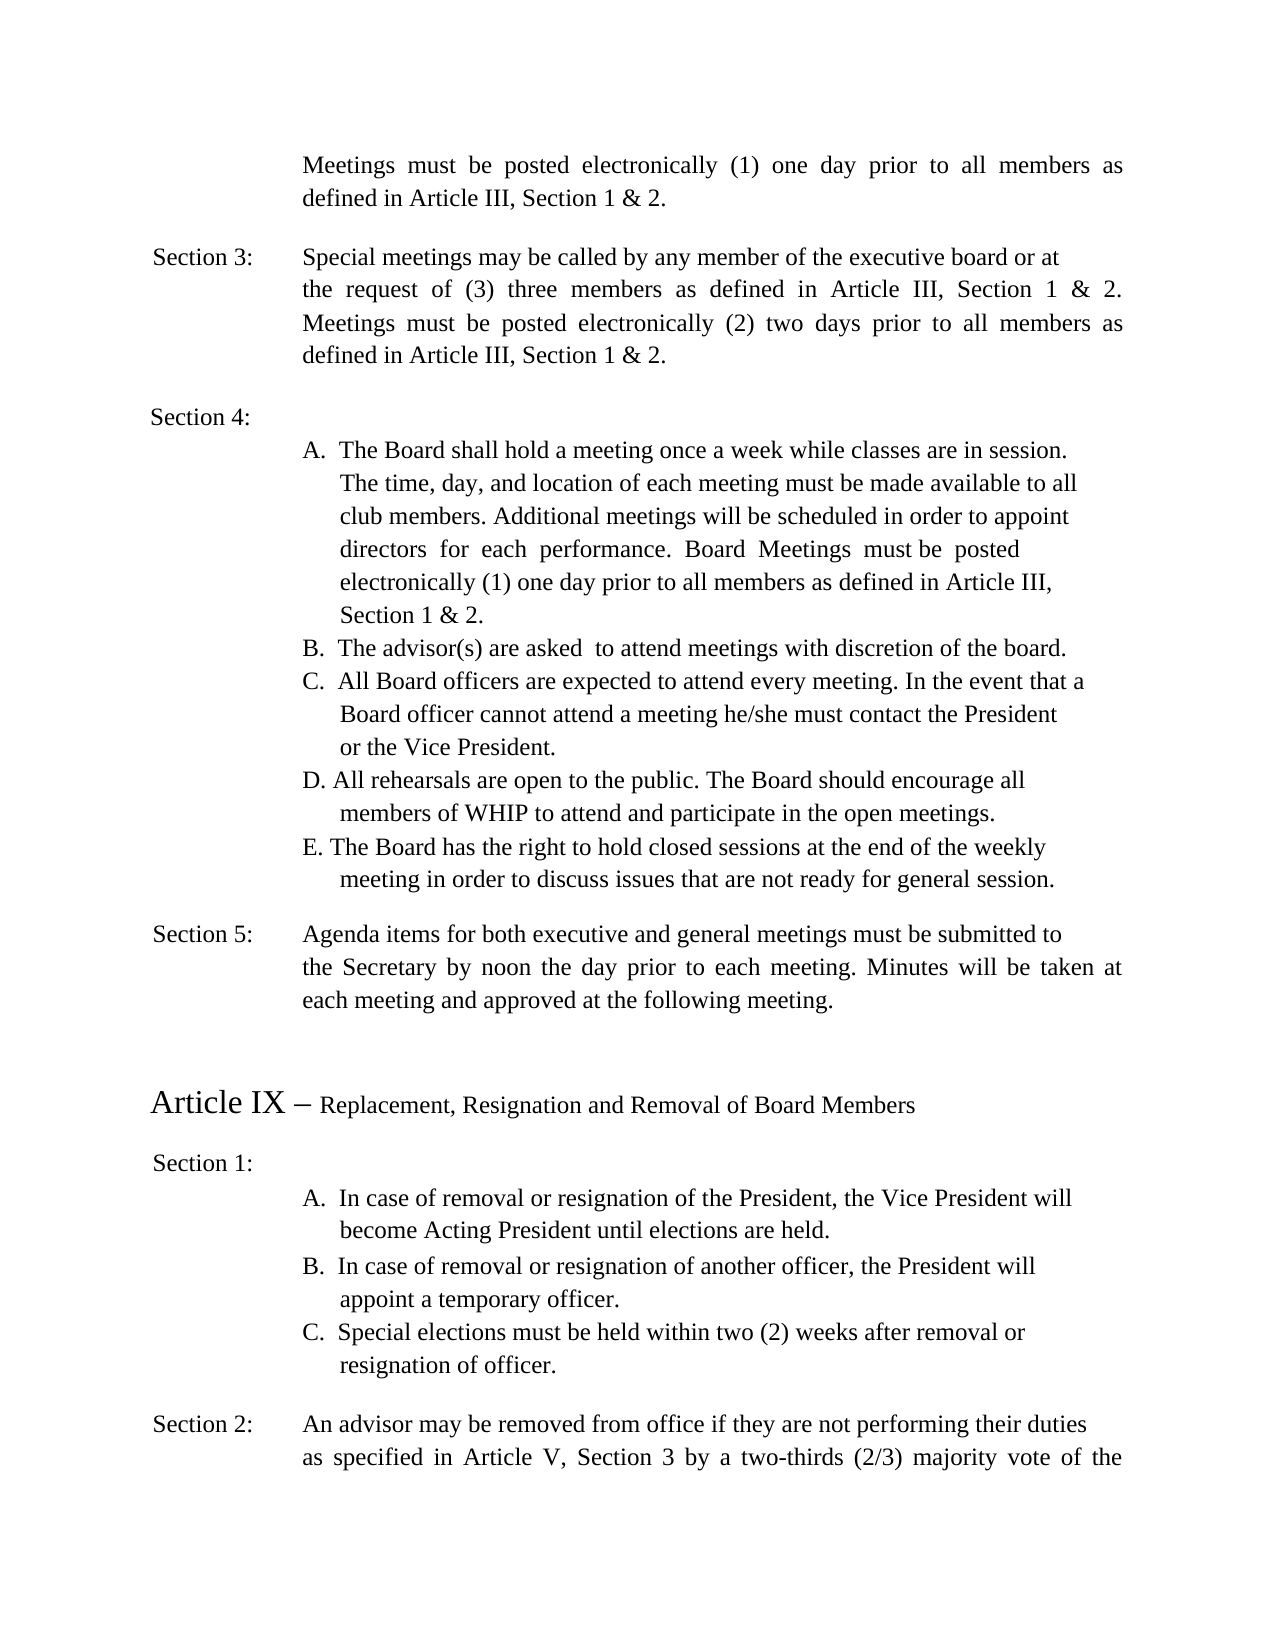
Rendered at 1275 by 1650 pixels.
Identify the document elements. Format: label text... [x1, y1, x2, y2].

text A. The Board shall hold a meeting once a week while classes are in session. The time, day, and location of each meeting must be made available to all club members. Additional meetings will be scheduled in order to appoint directors for each performance. Board Meetings must be posted electronically (1) one day prior to all members as defined in Article III, Section 1 & 2. [302, 435, 1124, 629]
text E. The Board has the right to hold closed sessions at the end of the weekly meeting in order to discuss issues that are not ready for general session. [302, 832, 1124, 893]
text C. Special elections must be held within two (2) weeks after removal or resignation of officer. [302, 1317, 1124, 1379]
text B. In case of removal or resignation of another officer, the President will appoint a temporary officer. [302, 1251, 1124, 1312]
text Section 5: Agenda items for both executive and general meetings must be submitted to [152, 919, 1125, 948]
text Section 3: Special meetings may be called by any member of the executive board or at [152, 242, 1125, 270]
text Section 1: [152, 1148, 1125, 1176]
text Article IX – Replacement, Resignation and Removal of Board Members [150, 1083, 1125, 1121]
text Section 2: An advisor may be removed from office if they are not performing their duties [152, 1409, 1125, 1437]
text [302, 1442, 1124, 1471]
text Meetings must be posted electronically (1) one day prior to all members as defined in Article III, Section 1 & 2. [302, 150, 1124, 212]
text the request of (3) three members as defined in Article III, Section 1 & 2. Meetings must be posted electronically (2) two days prior to all members as defined in Article III, Section 1 & 2. [302, 274, 1124, 369]
text Section 4: [150, 402, 1125, 431]
text B. The advisor(s) are asked to attend meetings with discretion of the board. [302, 633, 1125, 662]
text the Secretary by noon the day prior to each meeting. Minutes will be taken at each meeting and approved at the following meeting. [302, 952, 1124, 1014]
text D. All rehearsals are open to the public. The Board should encourage all members of WHIP to attend and participate in the open meetings. [302, 766, 1124, 827]
text A. In case of removal or resignation of the President, the Vice President will become Acting President until elections are held. [302, 1183, 1124, 1244]
text C. All Board officers are expected to attend every meeting. In the event that a Board officer cannot attend a meeting he/she must contact the President or the Vice President. [302, 666, 1124, 761]
